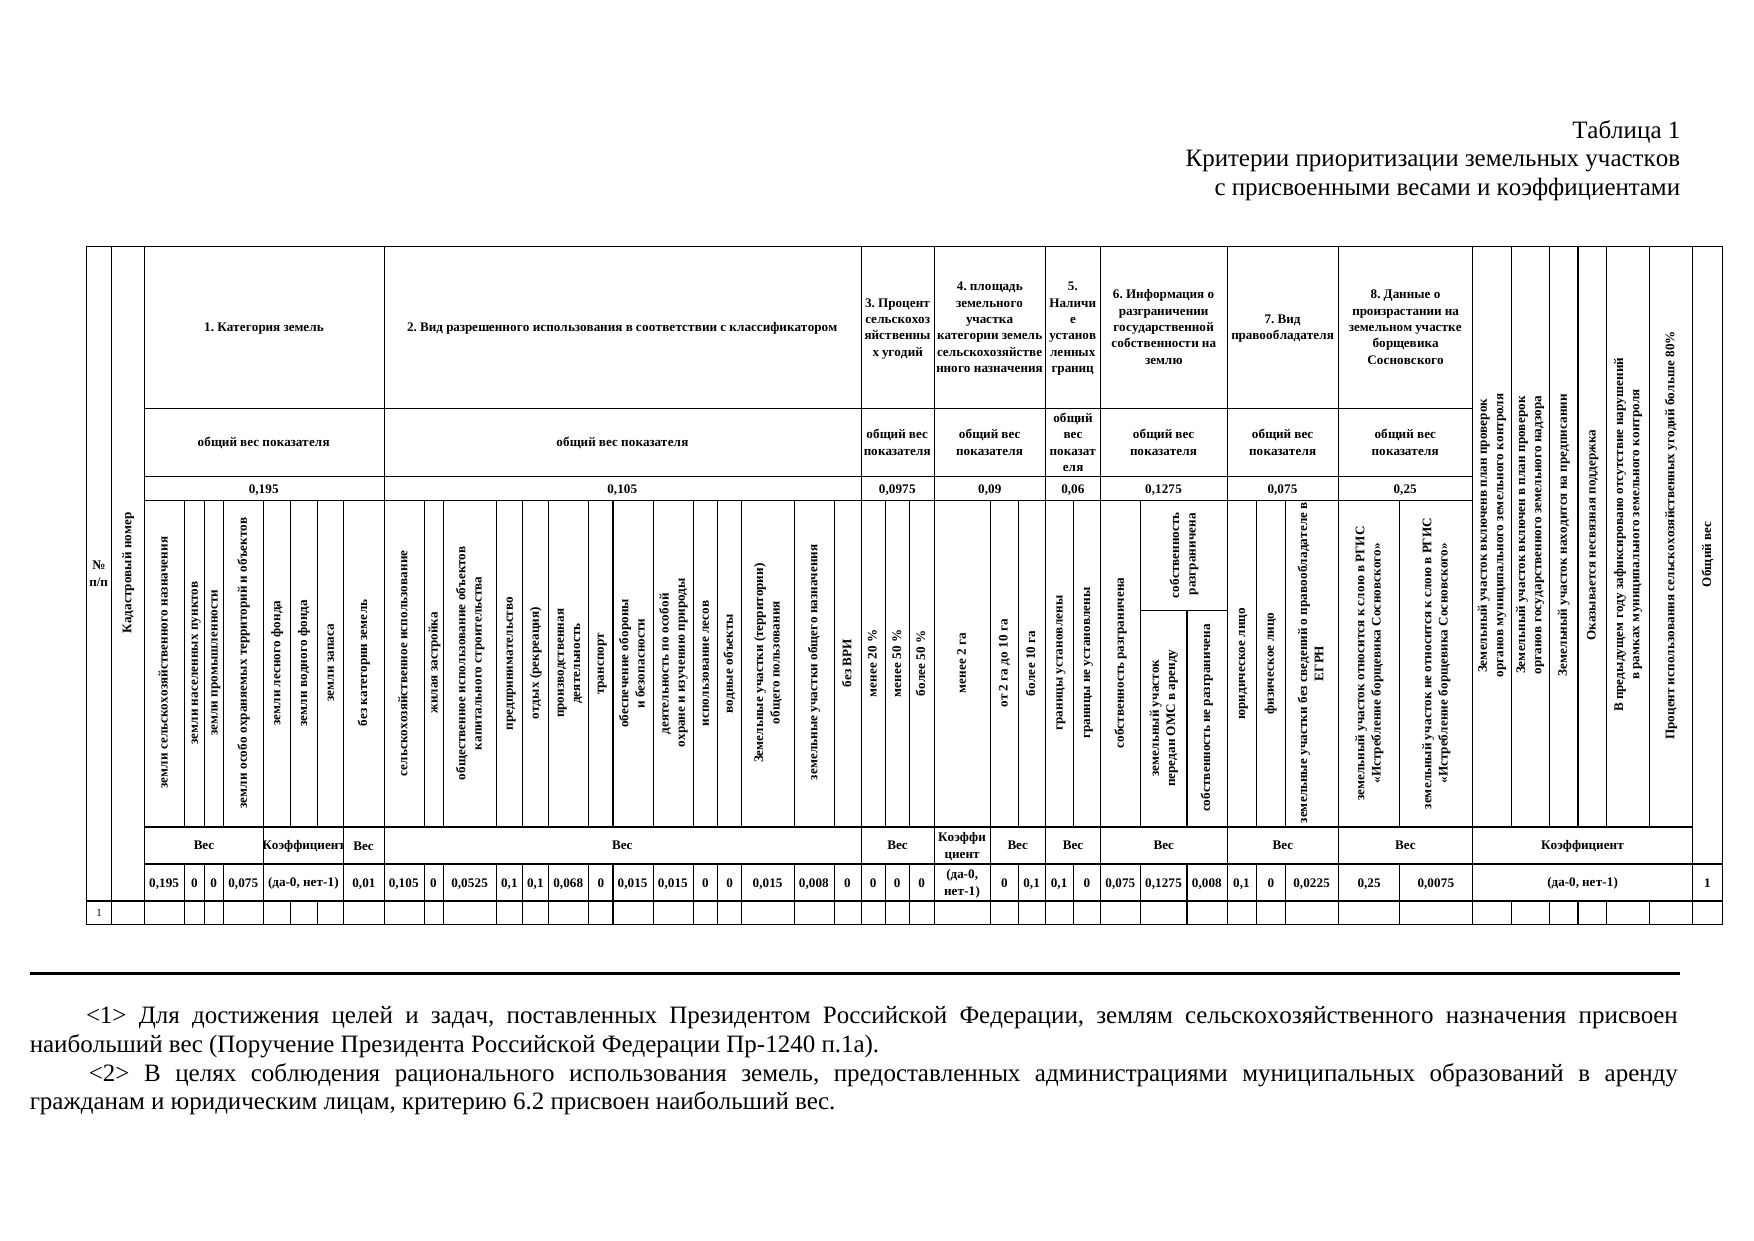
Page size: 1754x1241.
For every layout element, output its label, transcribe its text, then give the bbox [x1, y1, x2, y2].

text <1> Для достижения целей и задач, поставленных Президентом Российской Федерации, землям сельскохозяйственного назначения присвоен наибольший вес (Поручение Президента Российской Федерации Пр-1240 п.1а). [29, 1000, 1680, 1058]
text с присвоенными весами и коэффициентами [29, 172, 1680, 201]
text Критерии приоритизации земельных участков [29, 143, 1680, 172]
text Таблица 1 [29, 118, 1680, 143]
text <2> В целях соблюдения рационального использования земель, предоставленных администрациями муниципальных образований в аренду гражданам и юридическим лицам, критерию 6.2 присвоен наибольший вес. [29, 1058, 1680, 1115]
